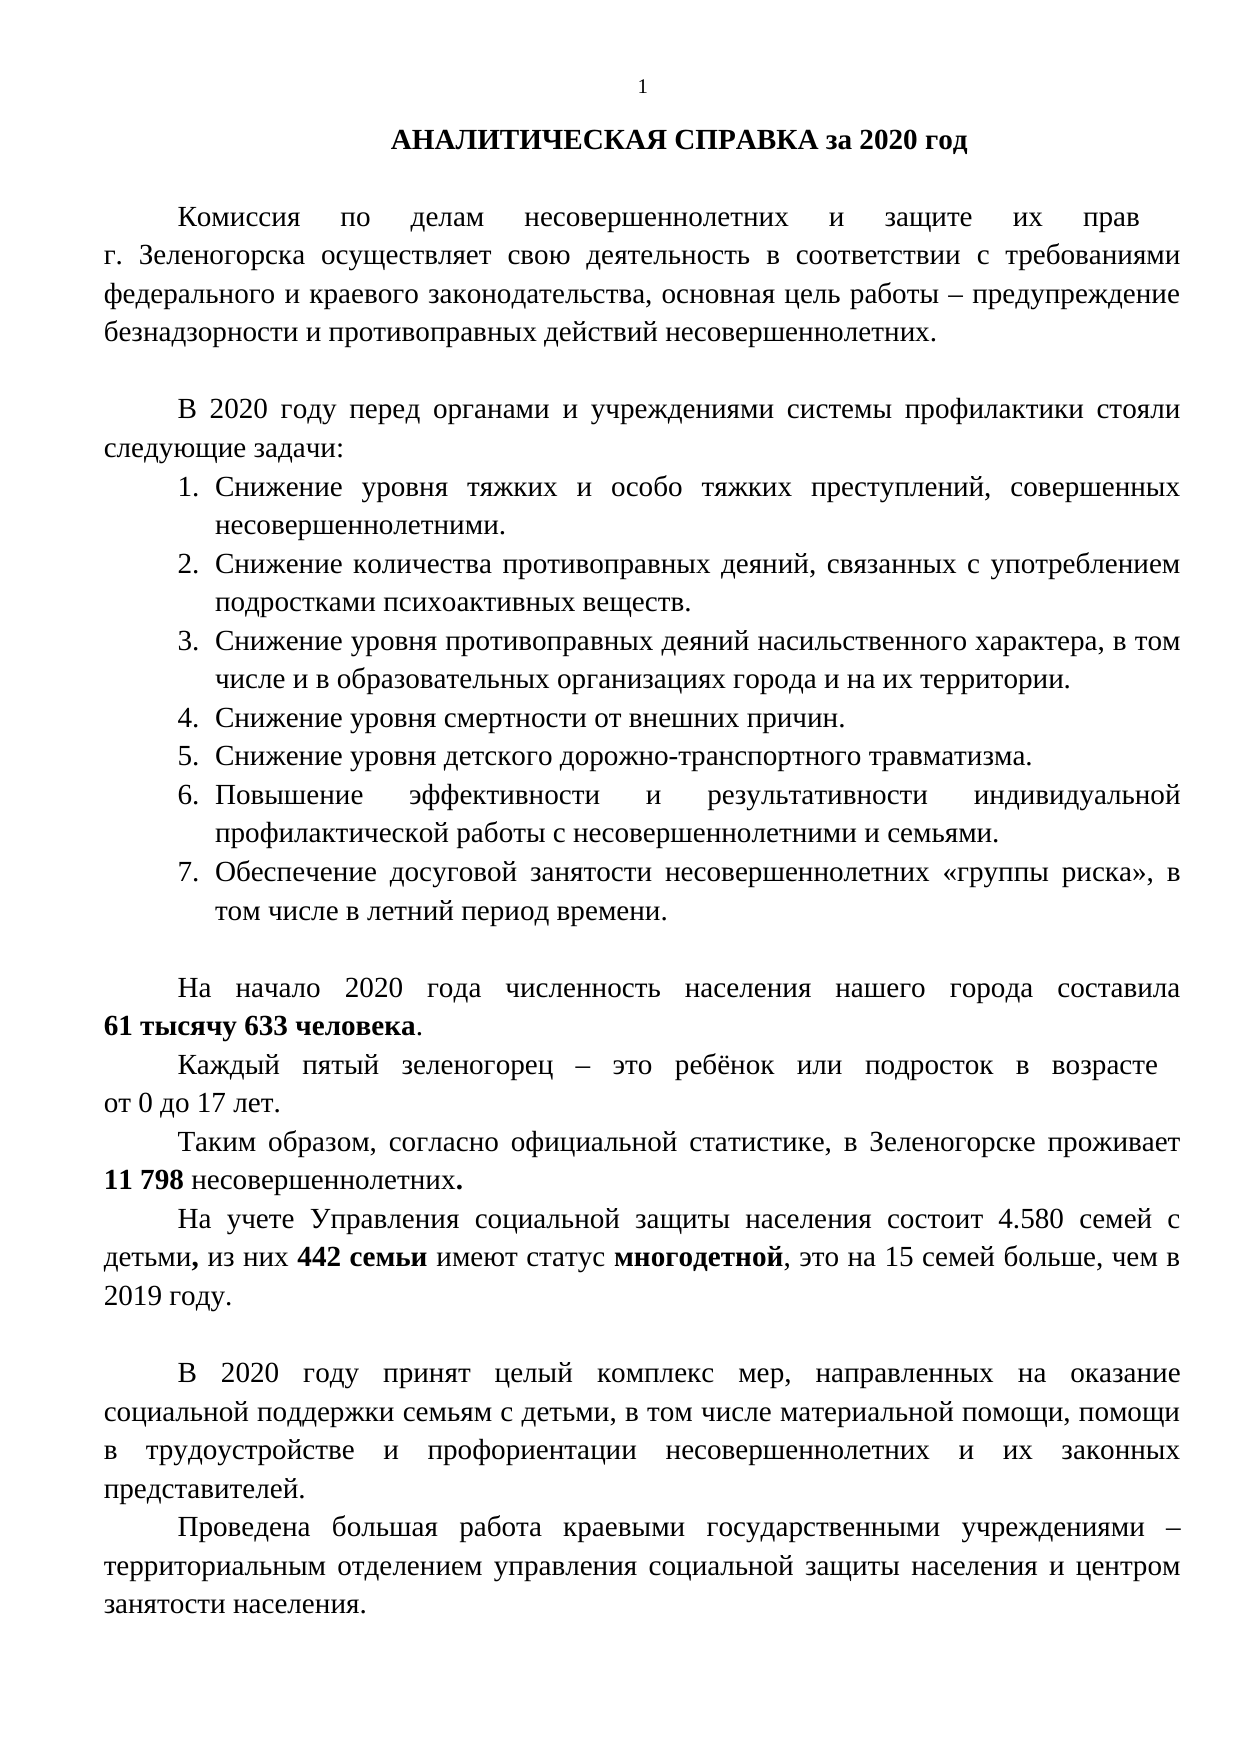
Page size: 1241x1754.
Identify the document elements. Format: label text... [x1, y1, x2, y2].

list Снижение количества противоправных деяний, связанных с употреблением подростками психоактивных веществ. [177, 546, 1181, 618]
list Снижение уровня тяжких и особо тяжких преступлений, совершенных несовершеннолетними. [177, 469, 1181, 541]
list На начало 2020 года численность населения нашего города составила 61 тысячу 633 человека. [103, 970, 1181, 1042]
list Снижение уровня смертности от внешних причин. [177, 700, 1181, 733]
text На учете Управления социальной защиты населения состоит 4.580 семей с детьми, из них 442 семьи имеют статус многодетной, это на 15 семей больше, чем в 2019 году. [103, 1201, 1181, 1312]
list Снижение уровня противоправных деяний насильственного характера, в том числе и в образовательных организациях города и на их территории. [177, 623, 1181, 695]
text В 2020 году перед органами и учреждениями системы профилактики стояли следующие задачи: [103, 392, 1181, 464]
list Каждый пятый зеленогорец – это ребёнок или подросток в возрасте от 0 до 17 лет. [103, 1047, 1181, 1119]
list Обеспечение досуговой занятости несовершеннолетних «группы риска», в том числе в летний период времени. [177, 854, 1181, 926]
text АНАЛИТИЧЕСКАЯ СПРАВКА за 2020 год [103, 122, 1181, 155]
text Комиссия по делам несовершеннолетних и защите их прав г. Зеленогорска осуществляет свою деятельность в соответствии с требованиями федерального и краевого законодательства, основная цель работы – предупреждение безнадзорности и противоправных действий несовершеннолетних. [103, 199, 1181, 348]
text Проведена большая работа краевыми государственными учреждениями – территориальным отделением управления социальной защиты населения и центром занятости населения. [103, 1509, 1181, 1620]
list Снижение уровня детского дорожно-транспортного травматизма. [177, 738, 1181, 772]
text В 2020 году принят целый комплекс мер, направленных на оказание социальной поддержки семьям с детьми, в том числе материальной помощи, помощи в трудоустройстве и профориентации несовершеннолетних и их законных представителей. [103, 1355, 1181, 1504]
list Повышение эффективности и результативности индивидуальной профилактической работы с несовершеннолетними и семьями. [177, 777, 1181, 849]
list Таким образом, согласно официальной статистике, в Зеленогорске проживает 11 798 несовершеннолетних. [103, 1124, 1181, 1196]
